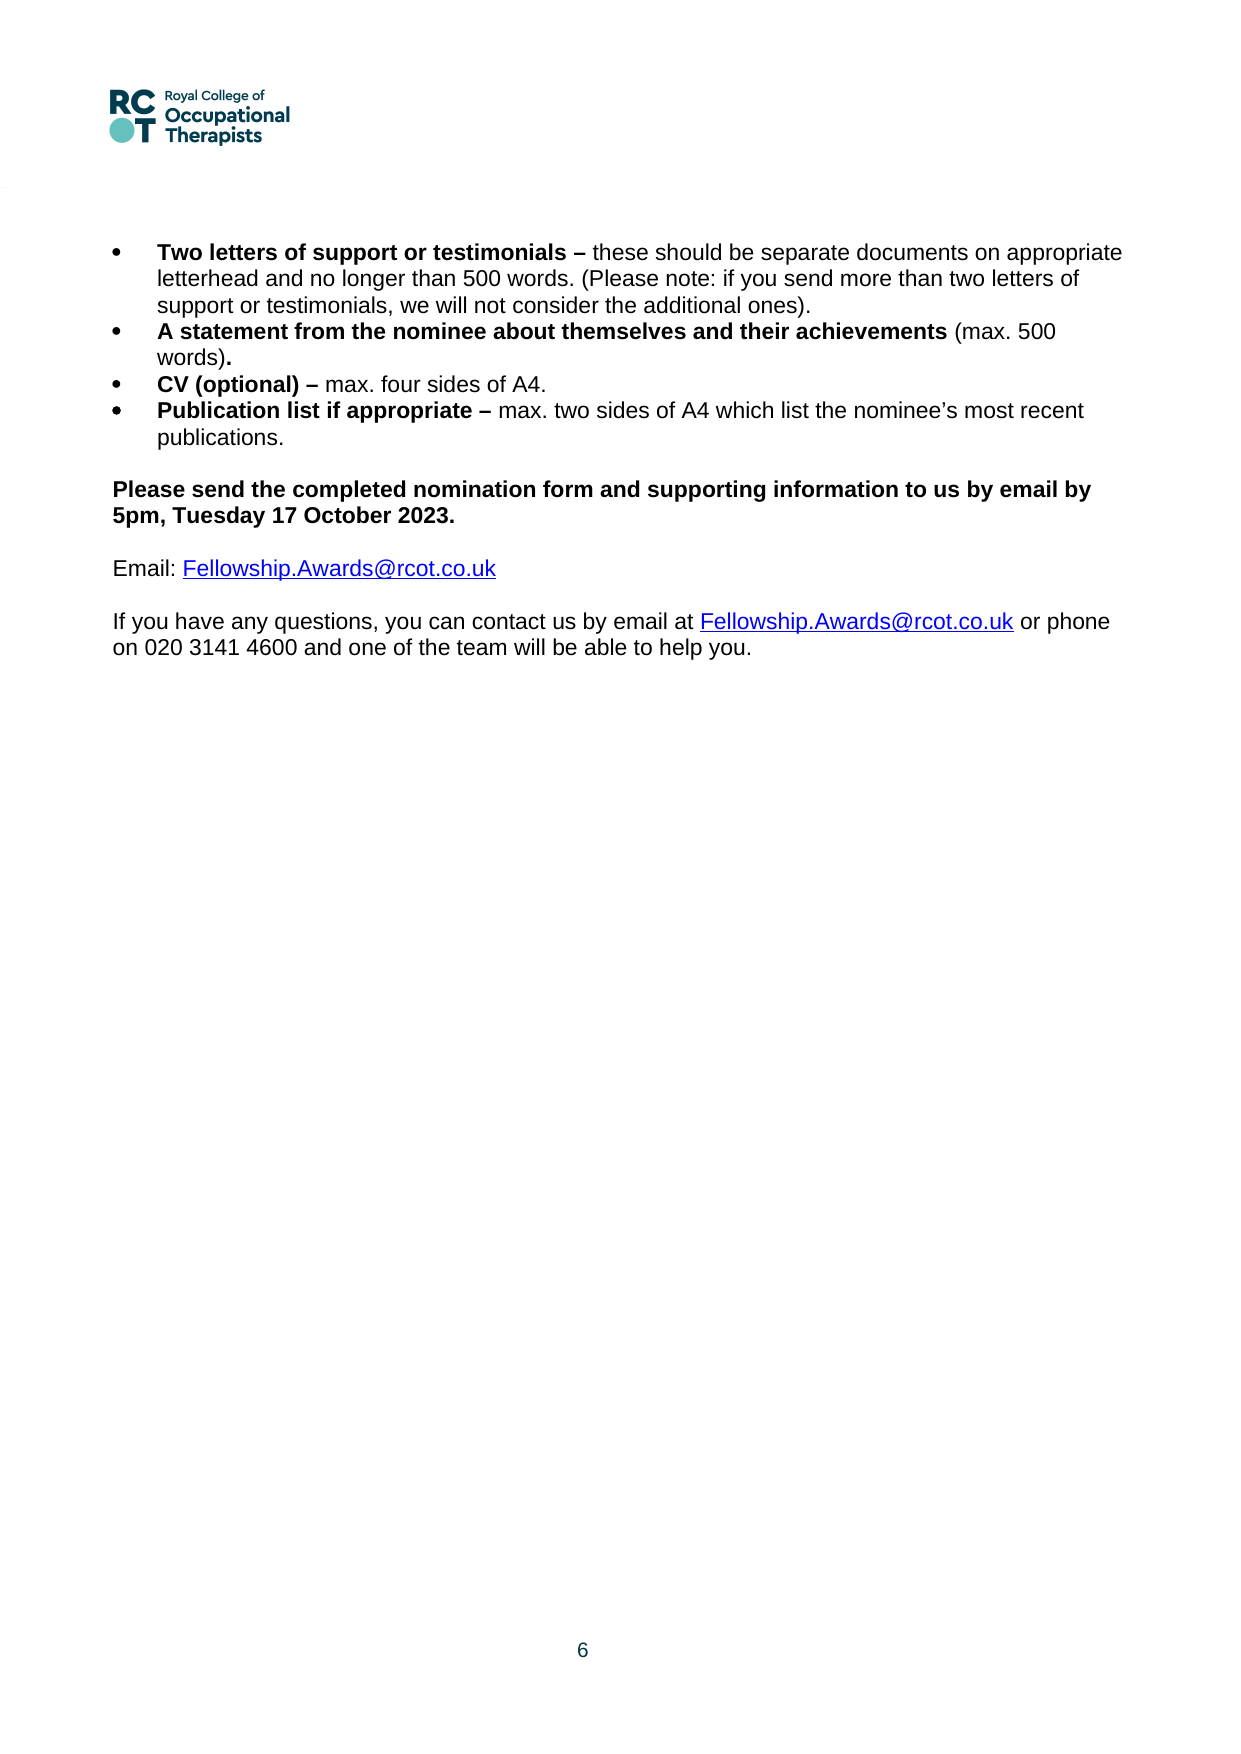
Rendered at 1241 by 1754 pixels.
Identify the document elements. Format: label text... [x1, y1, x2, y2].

text If you have any questions, you can contact us by email at Fellowship.Awards@rcot.co.uk or phone on 020 3141 4600 and one of the team will be able to help you. [112, 608, 1128, 661]
list CV (optional) – max. four sides of A4. [112, 371, 1128, 397]
list A statement from the nominee about themselves and their achievements (max. 500 words). [112, 318, 1128, 371]
list Publication list if appropriate – max. two sides of A4 which list the nominee’s most recent publications. [112, 397, 1128, 450]
text Email: Fellowship.Awards@rcot.co.uk [112, 555, 1128, 582]
text Please send the completed nomination form and supporting information to us by email by 5pm, Tuesday 17 October 2023. [112, 476, 1128, 529]
picture [0, 2, 1241, 188]
list Two letters of support or testimonials – these should be separate documents on appropriate letterhead and no longer than 500 words. (Please note: if you send more than two letters of support or testimonials, we will not consider the additional ones). [112, 239, 1128, 318]
